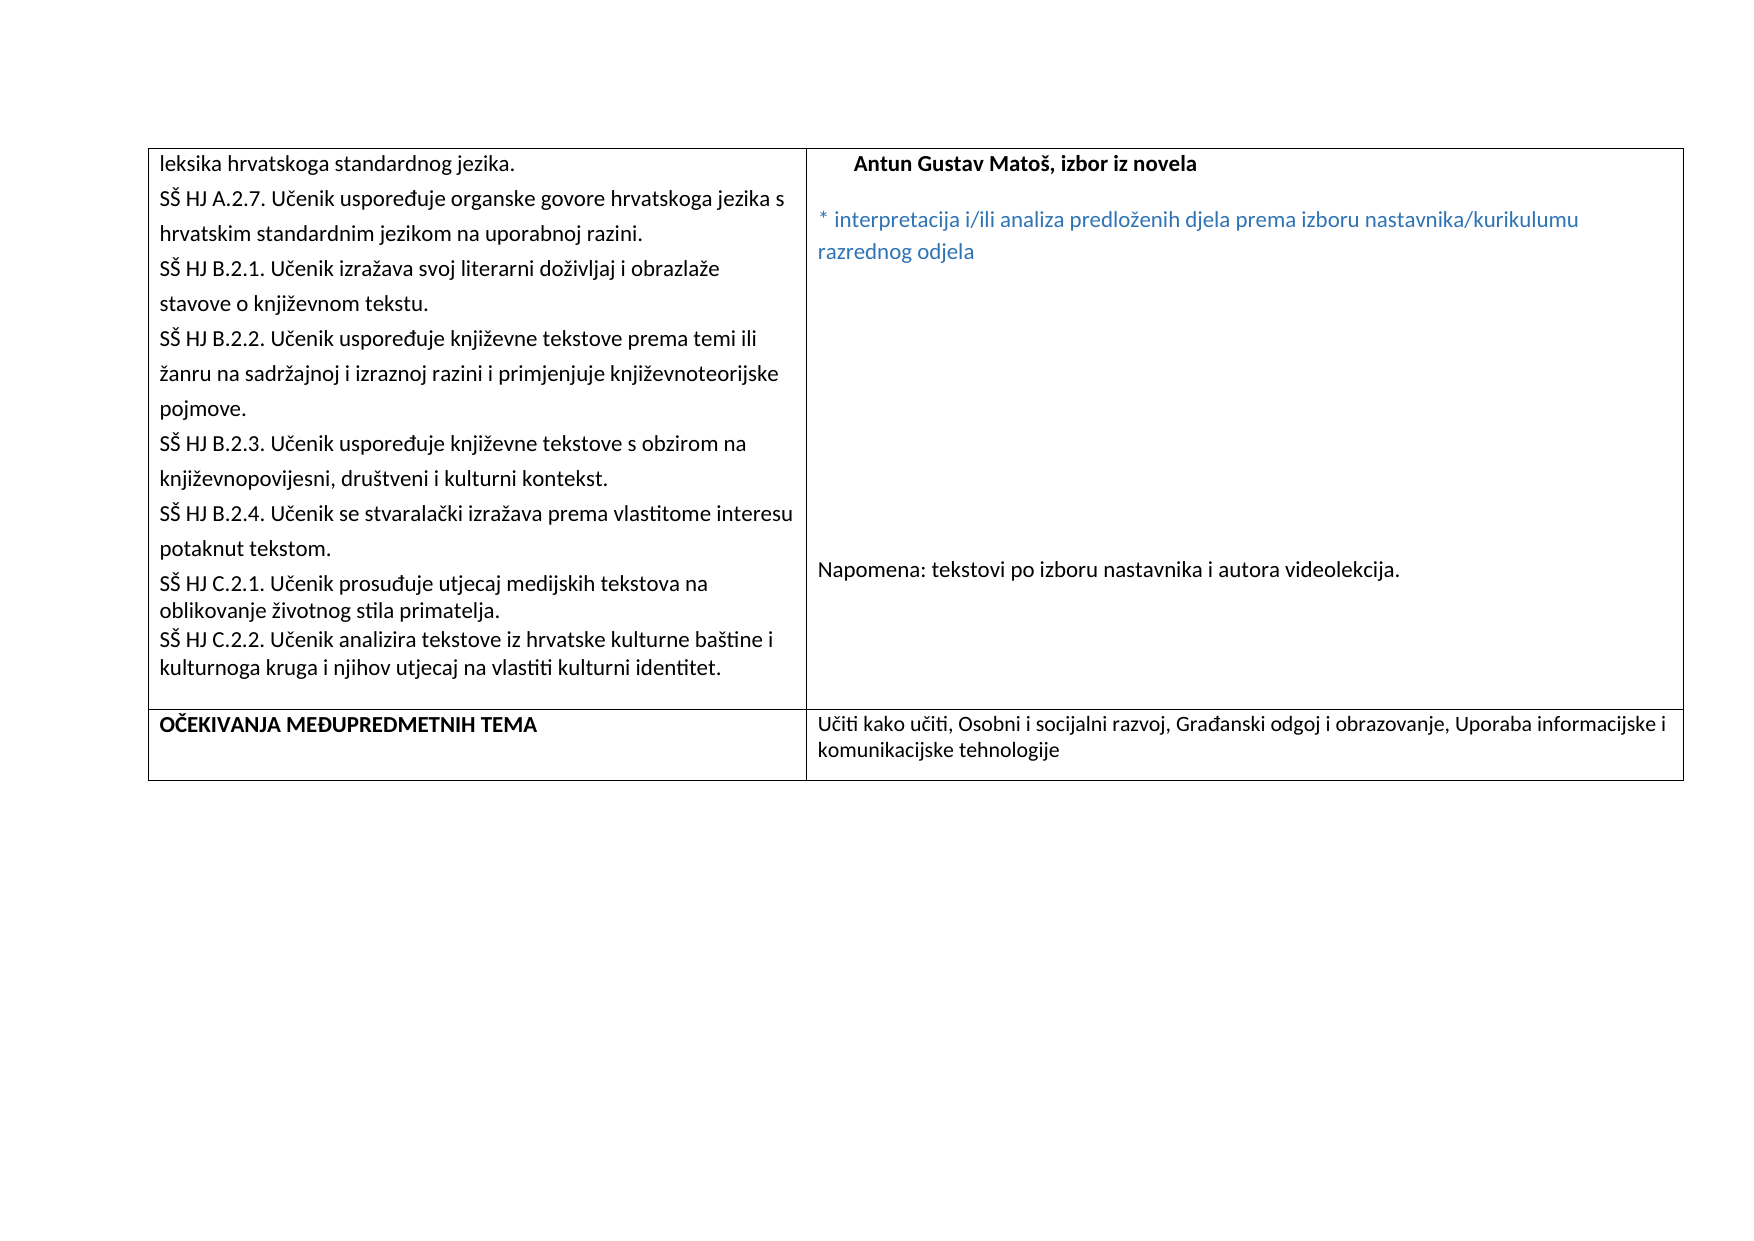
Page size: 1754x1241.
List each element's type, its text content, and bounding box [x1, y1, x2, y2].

table_cell Učiti kako učiti, Osobni i socijalni razvoj, Građanski odgoj i obrazovanje, Uporaba informacijske i komunikacijske tehnologije [807, 710, 1683, 780]
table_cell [807, 149, 1683, 709]
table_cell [149, 149, 806, 709]
table_cell OČEKIVANJA MEĐUPREDMETNIH TEMA [149, 710, 806, 780]
